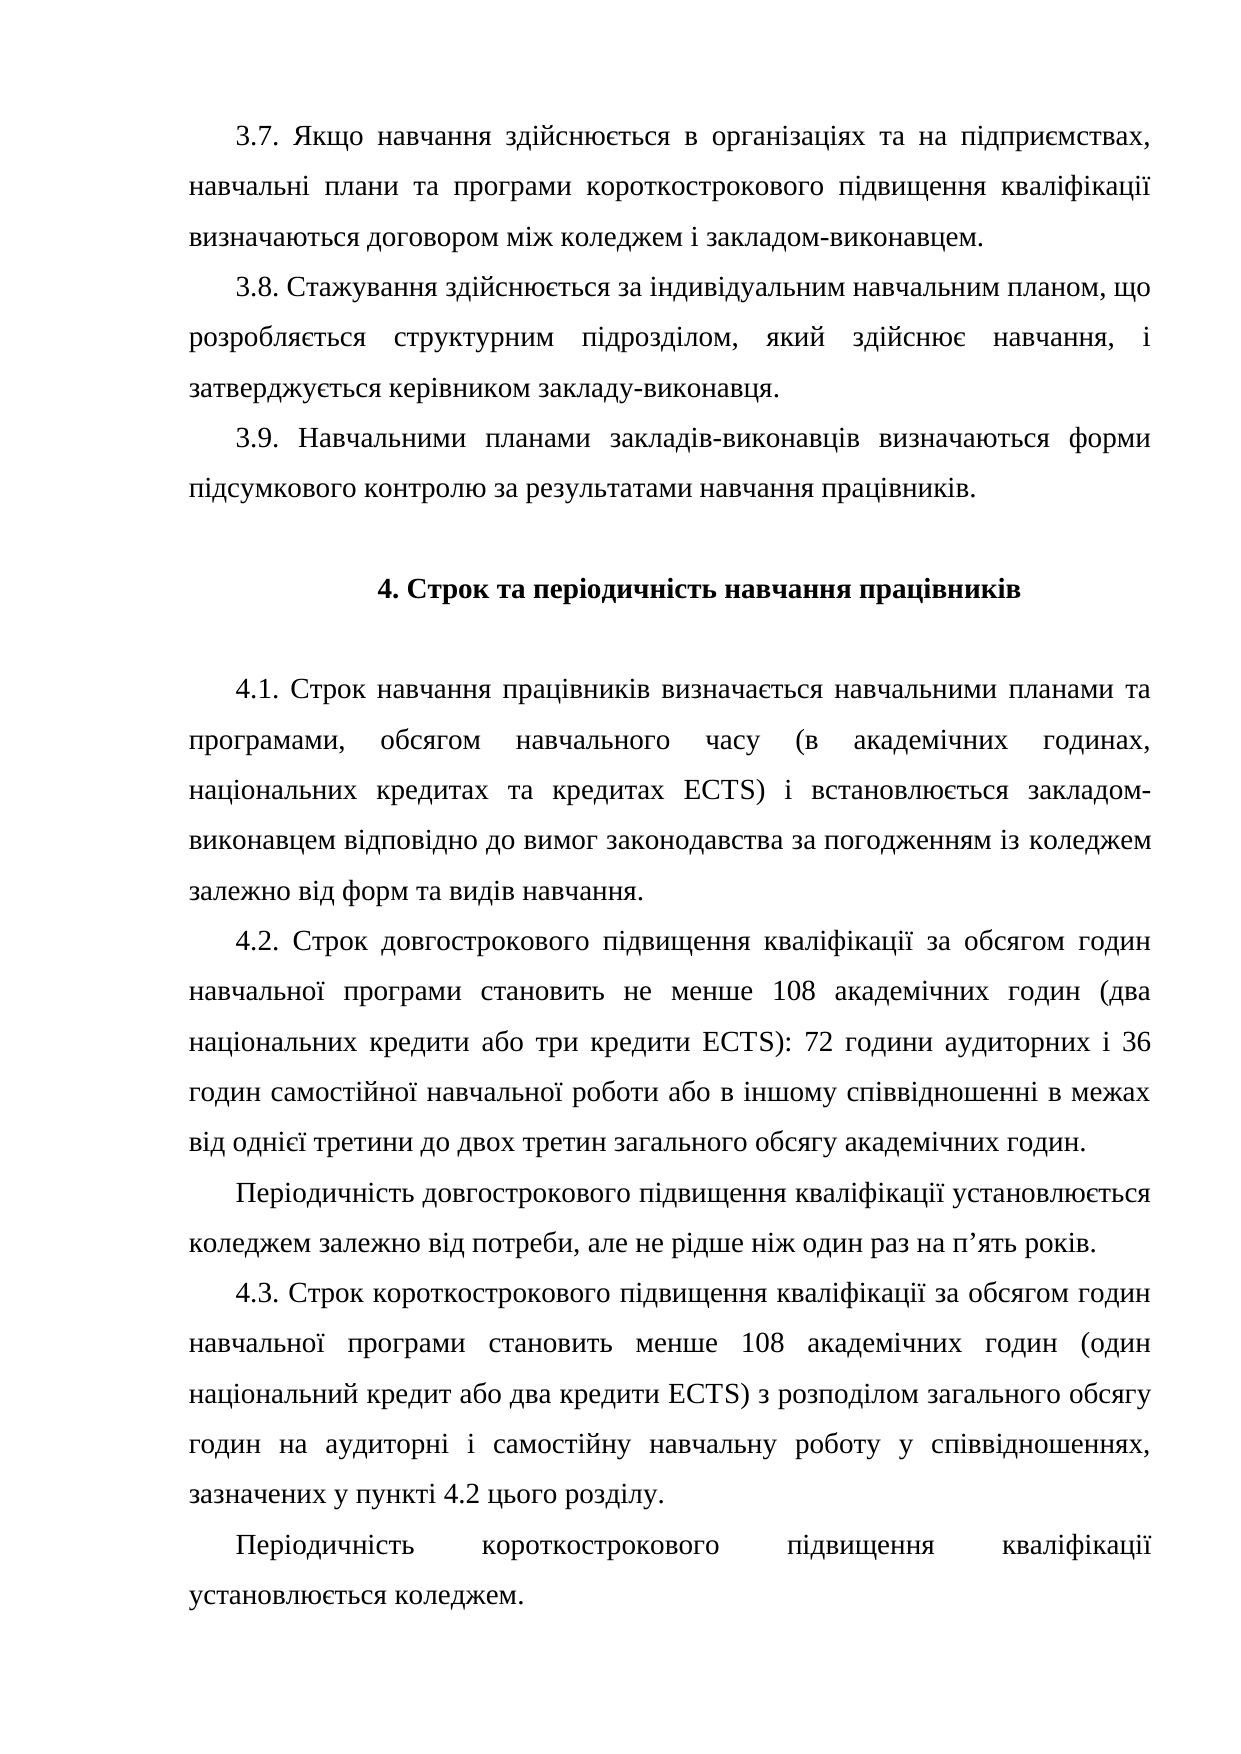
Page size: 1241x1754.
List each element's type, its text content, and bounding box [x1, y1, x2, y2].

text 4.1. Строк навчання працівників визначається навчальними планами та програмами, обсягом навчального часу (в академічних годинах, національних кредитах та кредитах ЕСТS) і встановлюється закладом-виконавцем відповідно до вимог законодавства за погодженням із коледжем залежно від форм та видів навчання. [188, 672, 1152, 906]
text 4.2. Строк довгострокового підвищення кваліфікації за обсягом годин навчальної програми становить не менше 108 академічних годин (два національних кредити або три кредити ЕСТS): 72 години аудиторних і 36 годин самостійної навчальної роботи або в іншому співвідношенні в межах від однієї третини до двох третин загального обсягу академічних годин. [188, 923, 1152, 1158]
text Періодичність довгострокового підвищення кваліфікації установлюється коледжем залежно від потреби, але не рідше ніж один раз на п’ять років. [188, 1175, 1152, 1258]
text 3.7. Якщо навчання здійснюється в організаціях та на підприємствах, навчальні плани та програми короткострокового підвищення кваліфікації визначаються договором між коледжем і закладом-виконавцем. [188, 118, 1152, 252]
text 4. Строк та періодичність навчання працівників [188, 571, 1152, 604]
text 4.3. Строк короткострокового підвищення кваліфікації за обсягом годин навчальної програми становить менше 108 академічних годин (один національний кредит або два кредити ЕСТS) з розподілом загального обсягу годин на аудиторні і самостійну навчальну роботу у співвідношеннях, зазначених у пункті 4.2 цього розділу. [188, 1275, 1152, 1510]
text 3.9. Навчальними планами закладів-виконавців визначаються форми підсумкового контролю за результатами навчання працівників. [188, 420, 1152, 504]
text Періодичність короткострокового підвищення кваліфікації установлюється коледжем. [188, 1527, 1152, 1611]
text 3.8. Стажування здійснюється за індивідуальним навчальним планом, що розробляється структурним підрозділом, який здійснює навчання, і затверджується керівником закладу-виконавця. [188, 269, 1152, 403]
